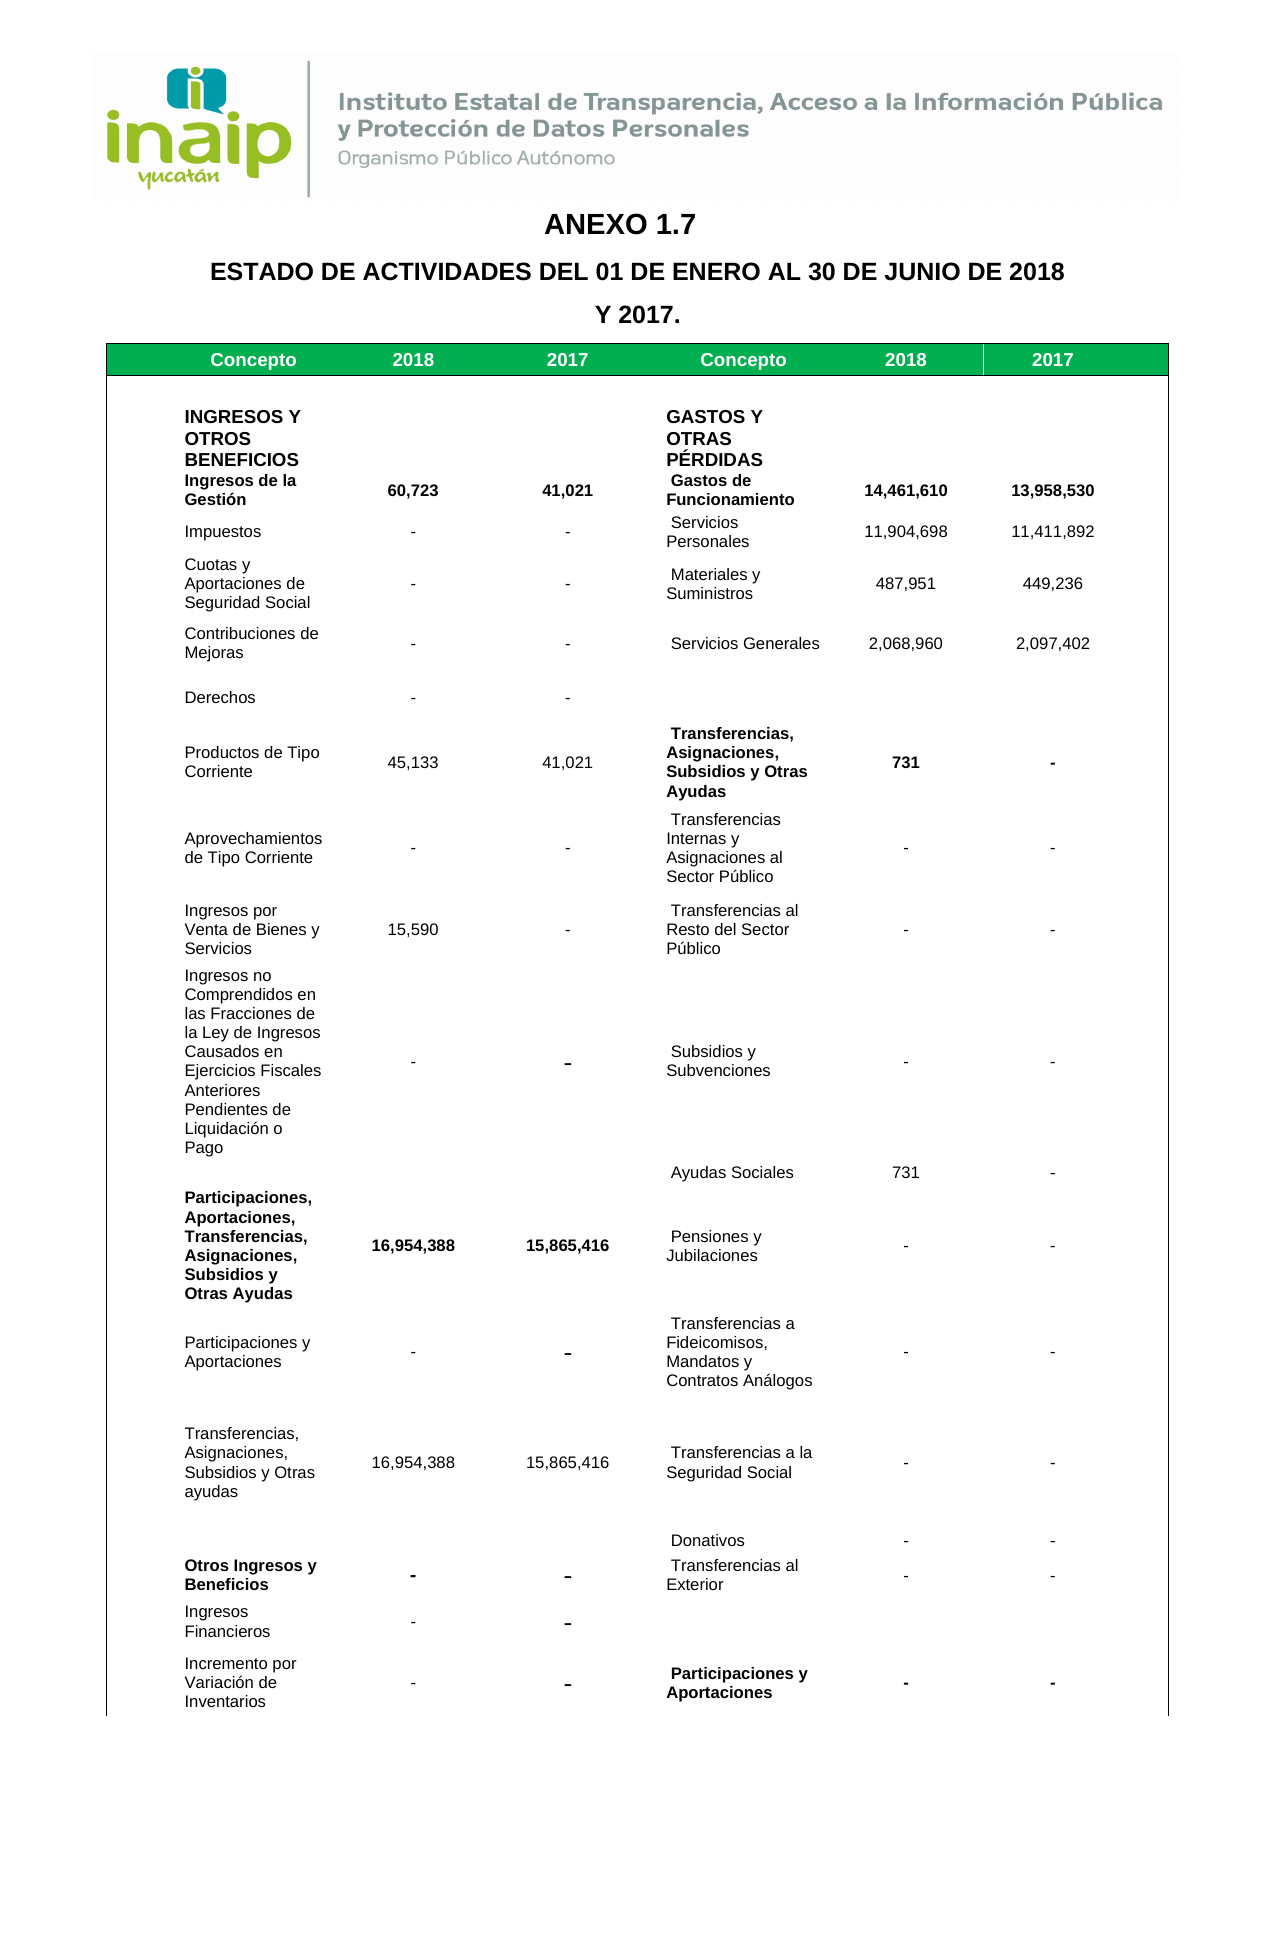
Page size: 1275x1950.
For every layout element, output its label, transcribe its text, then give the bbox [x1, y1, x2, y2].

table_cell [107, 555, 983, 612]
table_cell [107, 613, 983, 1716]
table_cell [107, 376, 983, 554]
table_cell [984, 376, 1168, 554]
picture [90, 51, 1178, 202]
text ANEXO 1.7 [177, 207, 1063, 240]
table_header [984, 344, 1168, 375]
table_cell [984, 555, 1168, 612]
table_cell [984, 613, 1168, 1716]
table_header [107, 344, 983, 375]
text ESTADO DE ACTIVIDADES DEL 01 DE ENERO AL 30 DE JUNIO DE 2018 Y 2017. [207, 257, 1068, 329]
